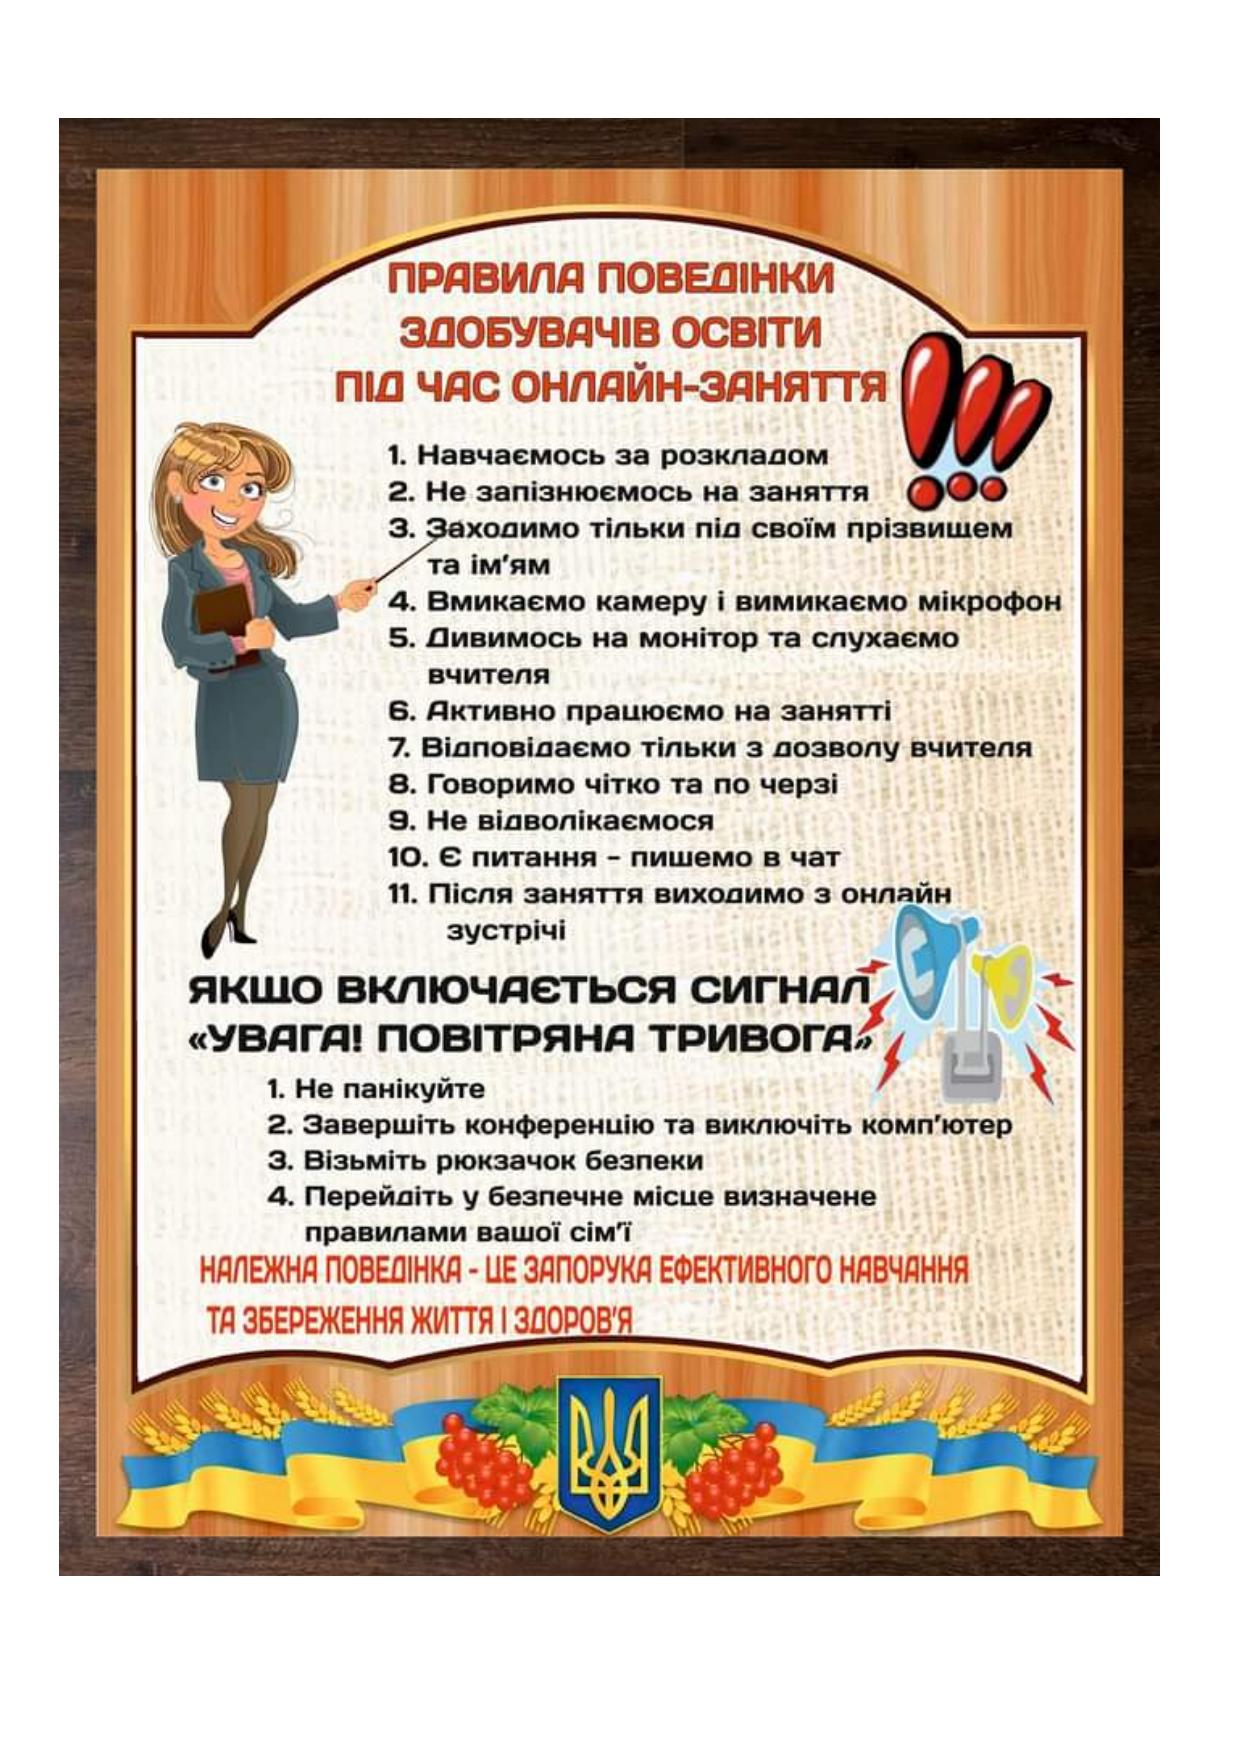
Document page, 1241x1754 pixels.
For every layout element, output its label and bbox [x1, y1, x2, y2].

picture [59, 118, 1160, 1576]
